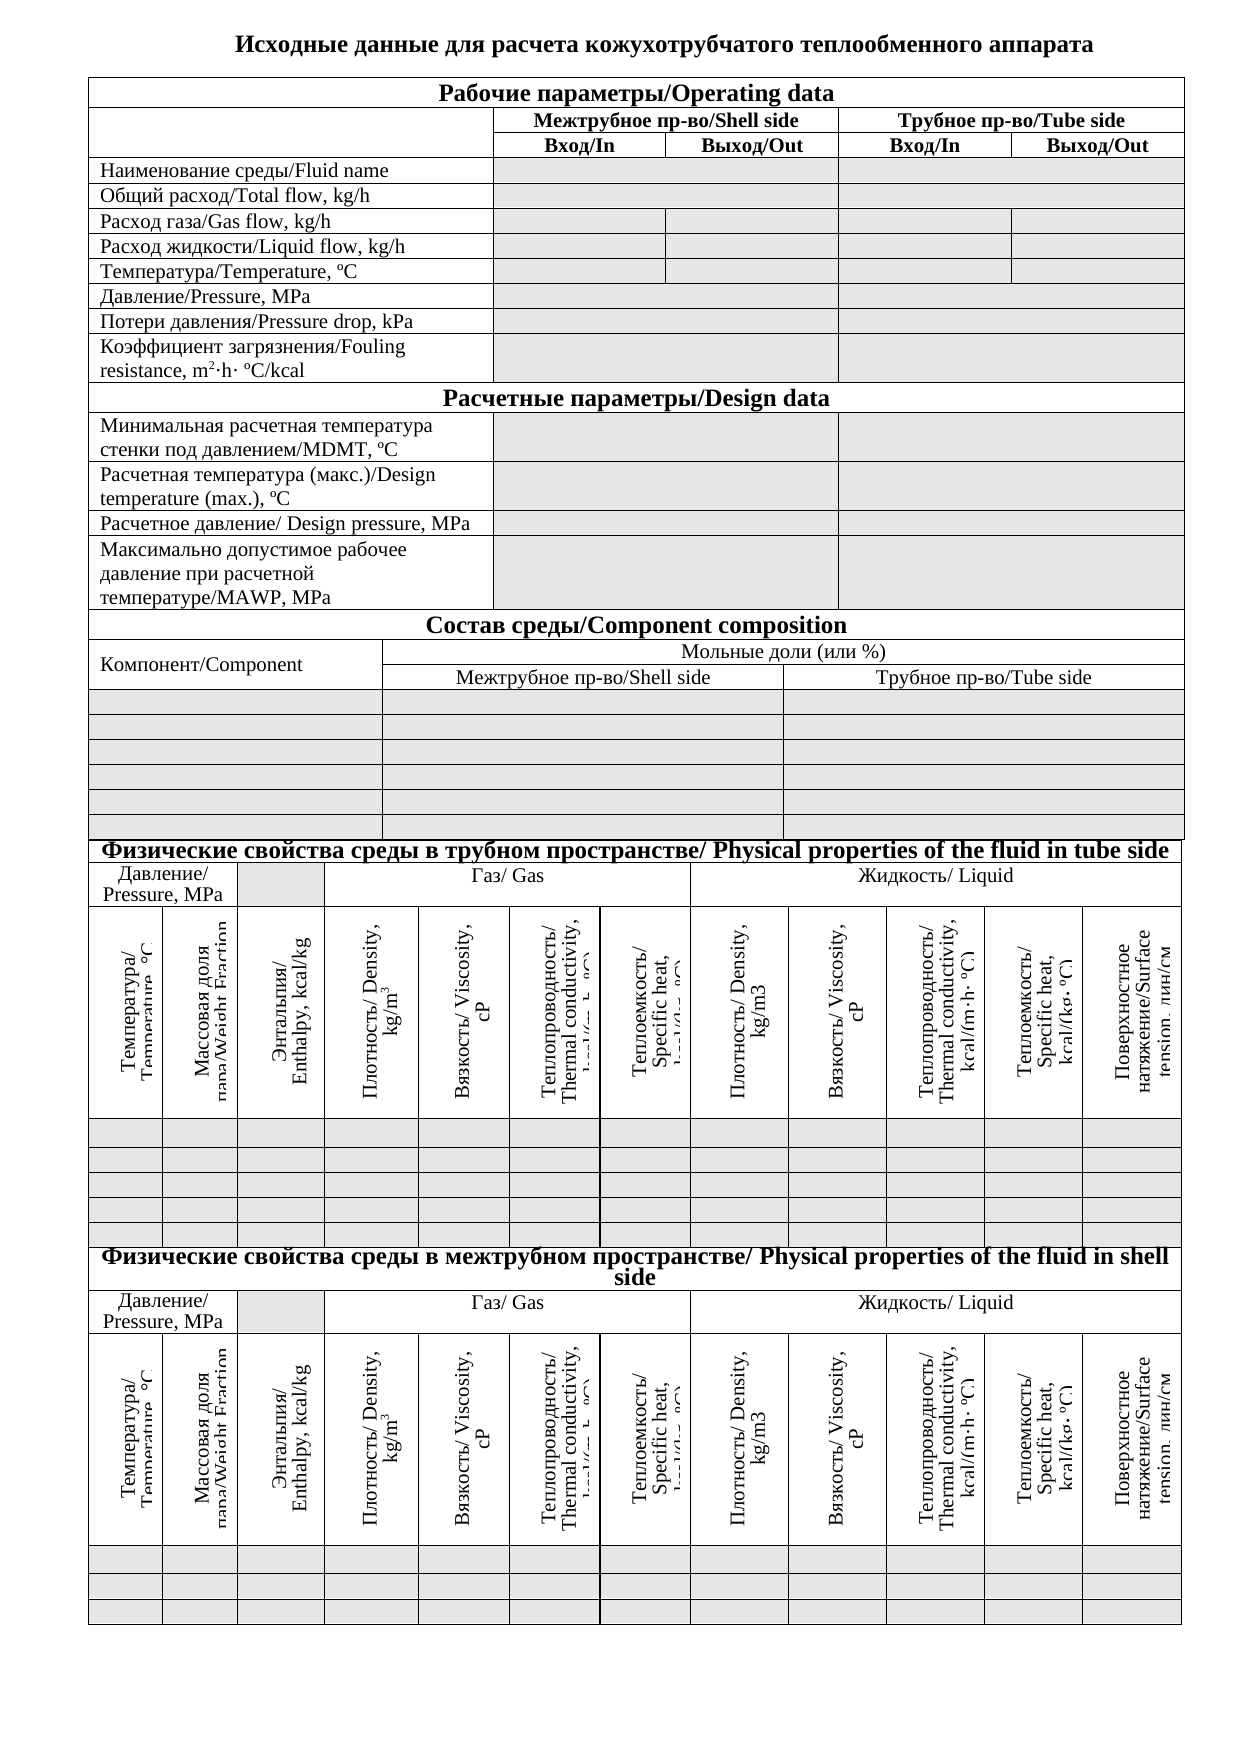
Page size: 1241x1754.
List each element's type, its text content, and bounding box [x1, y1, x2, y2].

table_cell [601, 1119, 690, 1147]
table_cell [419, 1119, 509, 1147]
table_cell [89, 1546, 162, 1573]
table_cell [601, 1574, 690, 1598]
table_cell [1083, 1173, 1181, 1197]
table_cell [89, 690, 382, 714]
table_cell [601, 1223, 690, 1247]
table_cell [163, 1546, 237, 1573]
table_cell [839, 234, 1011, 258]
table_cell [89, 1198, 162, 1222]
table_cell [666, 259, 838, 283]
table_cell Компонент/Component [89, 640, 382, 689]
table_cell [985, 1173, 1082, 1197]
table_cell [494, 334, 838, 382]
table_cell [325, 1600, 418, 1623]
table_cell [494, 309, 838, 333]
table_cell [89, 1119, 162, 1147]
table_cell Поверхностное натяжение/Surface tension, дин/см [1083, 1334, 1181, 1544]
table_cell Энтальпия/ Enthalpy, kcal/kg [238, 907, 324, 1118]
table_cell [494, 536, 838, 609]
table_cell [325, 1546, 418, 1573]
table_cell Поверхностное натяжение/Surface tension, дин/см [1083, 907, 1181, 1118]
table_cell [985, 1119, 1082, 1147]
table_cell [601, 1198, 690, 1222]
table_cell Массовая доля пара/Weight Fraction Vapor [163, 907, 237, 1118]
table_cell [325, 1148, 418, 1172]
table_cell [691, 1198, 788, 1222]
table_cell Плотность/ Density, kg/m3 [691, 1334, 788, 1544]
table_cell [789, 1173, 886, 1197]
table_cell [494, 511, 838, 535]
table_cell [383, 765, 783, 789]
table_cell [163, 1198, 237, 1222]
table_cell [985, 1546, 1082, 1573]
table_cell Трубное пр-во/Tube side [839, 108, 1184, 132]
table_cell [691, 1223, 788, 1247]
table_cell [510, 1173, 599, 1197]
table_cell Теплопроводность/ Thermal conductivity, kcal/(m·h· ºС) [510, 1334, 599, 1544]
table_cell [510, 1223, 599, 1247]
table_cell [510, 1600, 599, 1623]
table_cell [784, 815, 1184, 839]
table_cell [89, 108, 493, 157]
table_cell [691, 1600, 788, 1623]
table_cell [1083, 1223, 1181, 1247]
table_cell [691, 1574, 788, 1598]
table_cell [163, 1574, 237, 1598]
table_cell Плотность/ Density, kg/m3 [691, 907, 788, 1118]
table_cell Температура/ Temperature, °С [89, 907, 162, 1118]
table_cell [839, 284, 1184, 308]
table_cell Давление/ Pressure, MPa [89, 863, 237, 906]
table_cell [789, 1223, 886, 1247]
table_cell [510, 1119, 599, 1147]
table_cell [887, 1600, 984, 1623]
table_cell [601, 1600, 690, 1623]
table_cell [789, 1546, 886, 1573]
table_cell [89, 1148, 162, 1172]
table_cell Массовая доля пара/Weight Fraction Vapor [163, 1334, 237, 1544]
table_cell Расчетное давление/ Design pressure, MPa [89, 511, 493, 535]
table_cell [1083, 1574, 1181, 1598]
table_cell Наименование среды/Fluid name [89, 158, 493, 182]
table_cell [494, 284, 838, 308]
table_cell [839, 309, 1184, 333]
table_cell [1012, 259, 1184, 283]
table_cell [1083, 1546, 1181, 1573]
table_cell Теплоемкость/ Specific heat, kcal/(kg· ºС) [601, 907, 690, 1118]
table_cell Вязкость/ Viscosity, cP [789, 1334, 886, 1544]
table_cell [89, 815, 382, 839]
table_cell Плотность/ Density, kg/m3 [325, 907, 418, 1118]
table_cell [789, 1574, 886, 1598]
table_cell [419, 1546, 509, 1573]
table_cell Жидкость/ Liquid [691, 1291, 1181, 1332]
table_cell [383, 740, 783, 764]
table_cell Плотность/ Density, kg/m3 [325, 1334, 418, 1544]
table_cell [238, 1198, 324, 1222]
table_cell Вязкость/ Viscosity, cP [419, 1334, 509, 1544]
table_cell Теплоемкость/ Specific heat, kcal/(kg· ºС) [601, 1334, 690, 1544]
table_cell [494, 259, 665, 283]
table_cell [89, 1173, 162, 1197]
table_cell [601, 1148, 690, 1172]
table_cell [887, 1173, 984, 1197]
table_cell [89, 1574, 162, 1598]
table_cell [789, 1148, 886, 1172]
table_cell Газ/ Gas [325, 1291, 690, 1332]
table_cell Расход жидкости/Liquid flow, kg/h [89, 234, 493, 258]
table_cell [383, 715, 783, 739]
table_cell [494, 413, 838, 461]
table_cell [839, 259, 1011, 283]
table_cell Теплоемкость/ Specific heat, kcal/(kg· ºС) [985, 1334, 1082, 1544]
table_cell [691, 1546, 788, 1573]
table_cell Расчетная температура (макс.)/Design temperature (max.), ºС [89, 462, 493, 510]
table_cell [419, 1198, 509, 1222]
table_cell [839, 334, 1184, 382]
table_cell Давление/ Pressure, MPa [89, 1291, 237, 1332]
table_cell [419, 1223, 509, 1247]
table_cell [510, 1574, 599, 1598]
table_cell Теплопроводность/ Thermal conductivity, kcal/(m·h· ºС) [887, 907, 984, 1118]
table_cell Общий расход/Total flow, kg/h [89, 184, 493, 207]
table_cell [666, 209, 838, 233]
text Исходные данные для расчета кожухотрубчатого теплообменного аппарата [177, 29, 1152, 58]
table_cell [163, 1148, 237, 1172]
table_cell [784, 690, 1184, 714]
table_cell [839, 209, 1011, 233]
table_cell [784, 790, 1184, 814]
table_cell [238, 863, 324, 906]
table_cell [494, 462, 838, 510]
table_cell [784, 715, 1184, 739]
table_cell [89, 790, 382, 814]
table_cell [1083, 1148, 1181, 1172]
table_cell [89, 765, 382, 789]
table_cell [325, 1119, 418, 1147]
table_cell [887, 1148, 984, 1172]
table_cell Жидкость/ Liquid [691, 863, 1181, 906]
table_cell [494, 234, 665, 258]
table_cell [887, 1574, 984, 1598]
table_cell [1083, 1600, 1181, 1623]
table_cell [839, 413, 1184, 461]
table_cell Расчетные параметры/Design data [89, 383, 1184, 412]
table_cell [839, 536, 1184, 609]
table_cell [839, 158, 1184, 182]
table_cell Выход/Out [1012, 133, 1184, 157]
table_cell [383, 790, 783, 814]
table_cell [238, 1119, 324, 1147]
table_header Рабочие параметры/Operating data [89, 78, 1184, 107]
table_cell [325, 1574, 418, 1598]
table_cell [89, 1223, 162, 1247]
table_cell [784, 740, 1184, 764]
table_cell [325, 1198, 418, 1222]
table_cell [985, 1600, 1082, 1623]
table_cell Трубное пр-во/Tube side [784, 665, 1184, 689]
table_cell [887, 1223, 984, 1247]
table_cell [985, 1223, 1082, 1247]
table_cell Состав среды/Component composition [89, 610, 1184, 638]
table_cell [510, 1546, 599, 1573]
table_cell [985, 1198, 1082, 1222]
table_cell [784, 765, 1184, 789]
table_cell Минимальная расчетная температура стенки под давлением/MDMT, ºС [89, 413, 493, 461]
table_cell [419, 1574, 509, 1598]
table_cell Выход/Out [666, 133, 838, 157]
table_cell [1083, 1119, 1181, 1147]
table_cell Максимально допустимое рабочее давление при расчетной температуре/MAWP, MPa [89, 536, 493, 609]
table_cell [238, 1173, 324, 1197]
table_cell Потери давления/Pressure drop, kPa [89, 309, 493, 333]
table_cell Мольные доли (или %) [383, 640, 1184, 663]
table_cell [601, 1173, 690, 1197]
table_cell [985, 1574, 1082, 1598]
table_cell [1012, 234, 1184, 258]
table_cell [887, 1198, 984, 1222]
table_cell [163, 1600, 237, 1623]
table_cell [839, 462, 1184, 510]
table_cell Вязкость/ Viscosity, cP [419, 907, 509, 1118]
table_cell [601, 1546, 690, 1573]
table_cell [419, 1600, 509, 1623]
table_cell Коэффициент загрязнения/Fouling resistance, m2·h· ºС/kcal [89, 334, 493, 382]
table_cell [89, 715, 382, 739]
table_cell [839, 511, 1184, 535]
table_cell [666, 234, 838, 258]
table_cell Межтрубное пр-во/Shell side [383, 665, 783, 689]
table_cell [494, 209, 665, 233]
table_cell Температура/Temperature, ºС [89, 259, 493, 283]
table_cell [238, 1600, 324, 1623]
table_cell Межтрубное пр-во/Shell side [494, 108, 838, 132]
table_cell Вход/In [494, 133, 665, 157]
table_cell [494, 184, 838, 207]
table_cell [238, 1574, 324, 1598]
table_cell [691, 1119, 788, 1147]
table_cell [89, 1600, 162, 1623]
table_cell [419, 1148, 509, 1172]
table_cell Теплопроводность/ Thermal conductivity, kcal/(m·h· ºС) [887, 1334, 984, 1544]
table_cell [691, 1148, 788, 1172]
table_cell [839, 184, 1184, 207]
table_cell Температура/ Temperature, °С [89, 1334, 162, 1544]
table_cell Физические свойства среды в межтрубном пространстве/ Physical properties of the fluid in shell side [89, 1248, 1181, 1290]
table_cell [238, 1291, 324, 1332]
table_cell [1012, 209, 1184, 233]
table_cell [163, 1119, 237, 1147]
table_cell [887, 1546, 984, 1573]
table_cell [89, 740, 382, 764]
table_cell [238, 1223, 324, 1247]
table_cell [419, 1173, 509, 1197]
table_cell [238, 1546, 324, 1573]
table_cell Вход/In [839, 133, 1011, 157]
table_cell Вязкость/ Viscosity, cP [789, 907, 886, 1118]
table_cell [325, 1223, 418, 1247]
table_cell Расход газа/Gas flow, kg/h [89, 209, 493, 233]
table_cell Энтальпия/ Enthalpy, kcal/kg [238, 1334, 324, 1544]
table_cell Теплопроводность/ Thermal conductivity, kcal/(m·h· ºС) [510, 907, 599, 1118]
table_cell [163, 1173, 237, 1197]
table_header Физические свойства среды в трубном пространстве/ Physical properties of the fluid in tube side [89, 841, 1181, 862]
table_cell [789, 1600, 886, 1623]
table_cell [238, 1148, 324, 1172]
table_cell [691, 1173, 788, 1197]
table_cell Теплоемкость/ Specific heat, kcal/(kg· ºС) [985, 907, 1082, 1118]
table_cell Газ/ Gas [325, 863, 690, 906]
table_cell [985, 1148, 1082, 1172]
table_cell [383, 690, 783, 714]
table_cell Давление/Pressure, MPa [89, 284, 493, 308]
table_cell [1083, 1198, 1181, 1222]
table_cell [494, 158, 838, 182]
table_cell [510, 1148, 599, 1172]
table_cell [383, 815, 783, 839]
table_cell [163, 1223, 237, 1247]
table_cell [789, 1198, 886, 1222]
table_cell [789, 1119, 886, 1147]
table_cell [510, 1198, 599, 1222]
table_cell [325, 1173, 418, 1197]
table_cell [887, 1119, 984, 1147]
